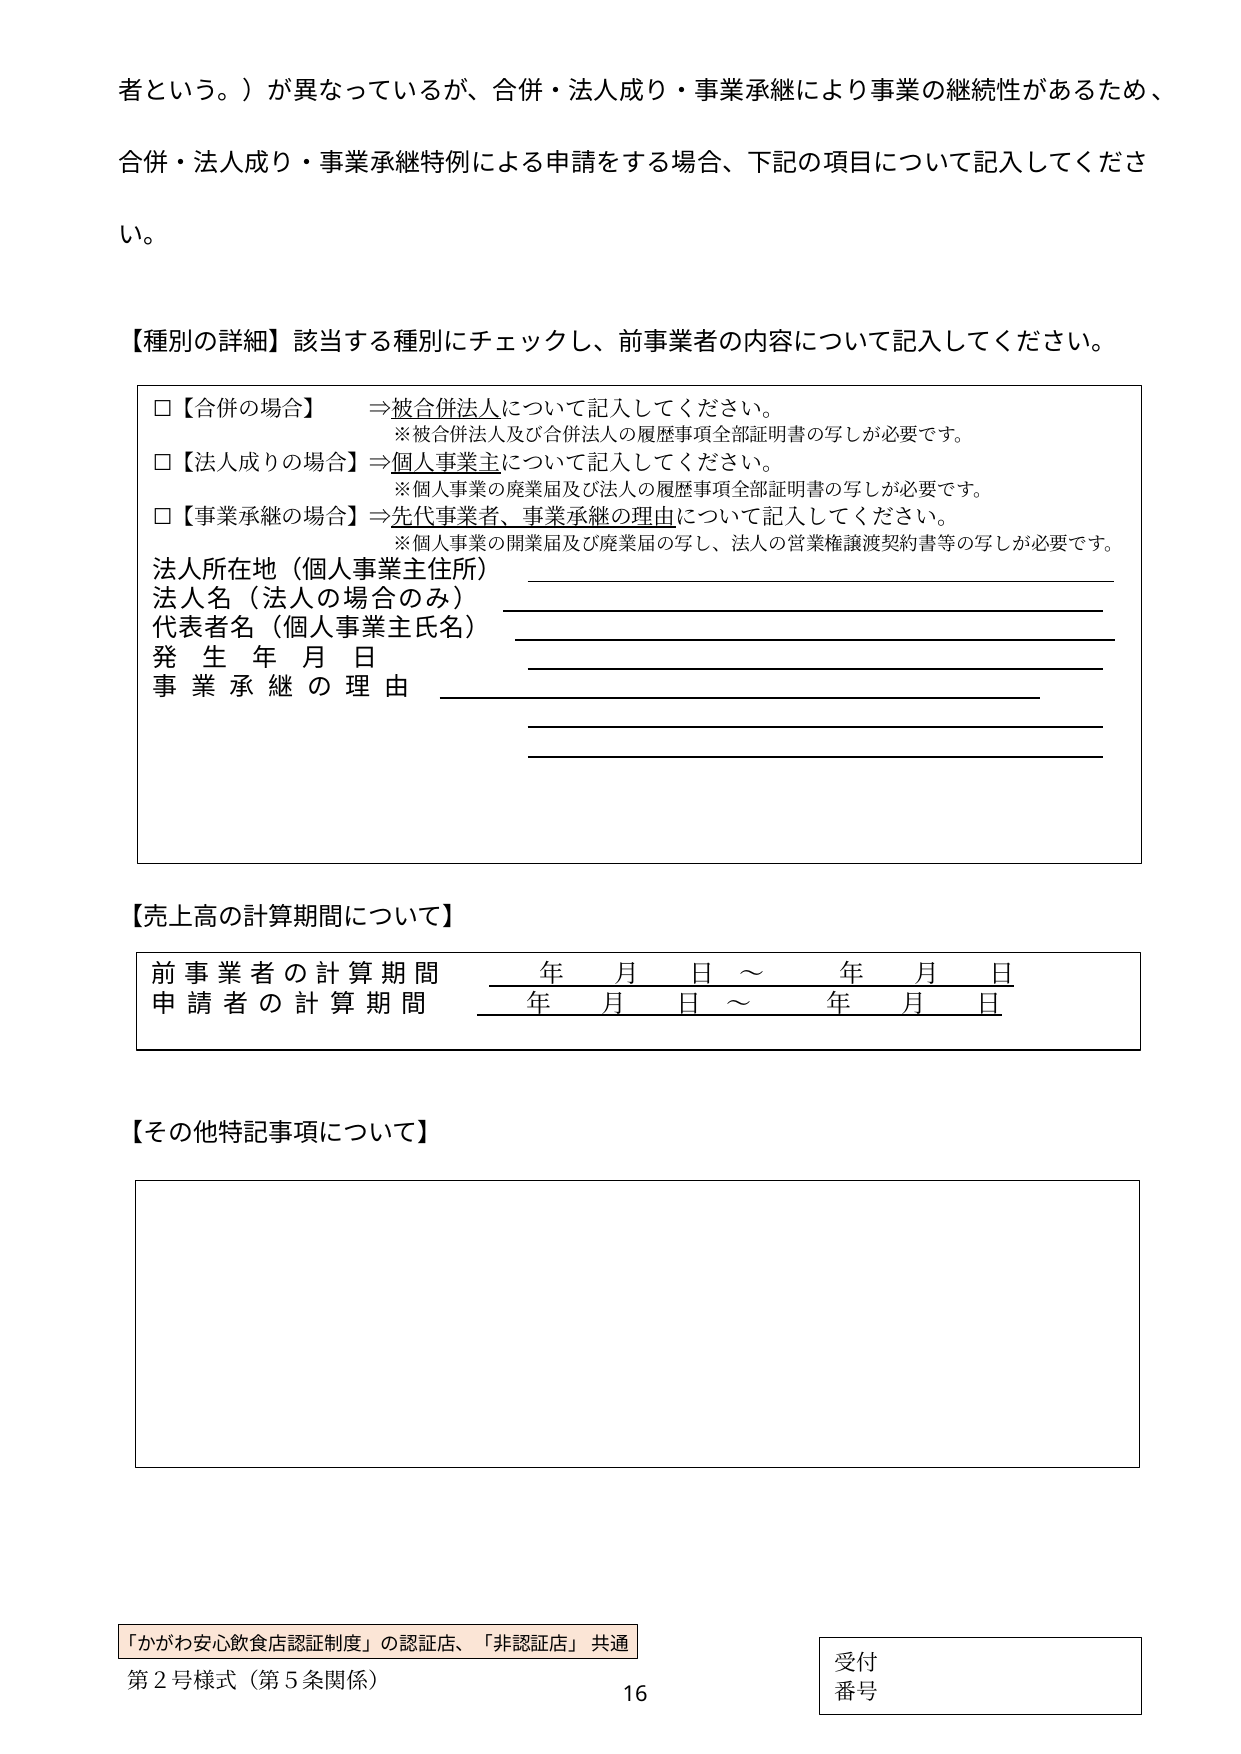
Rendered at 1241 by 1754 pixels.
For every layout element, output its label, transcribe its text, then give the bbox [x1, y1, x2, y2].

text 【売上高の計算期間について】 [118, 879, 1152, 951]
text 者という。）が異なっているが、合併・法人成り・事業承継により事業の継続性があるため、合併・法人成り・事業承継特例による申請をする場合、下記の項目について記入してください。 [118, 52, 1152, 268]
text 【その他特記事項について】 [118, 1095, 1152, 1167]
text 【種別の詳細】該当する種別にチェックし、前事業者の内容について記入してください。 [118, 304, 1152, 376]
